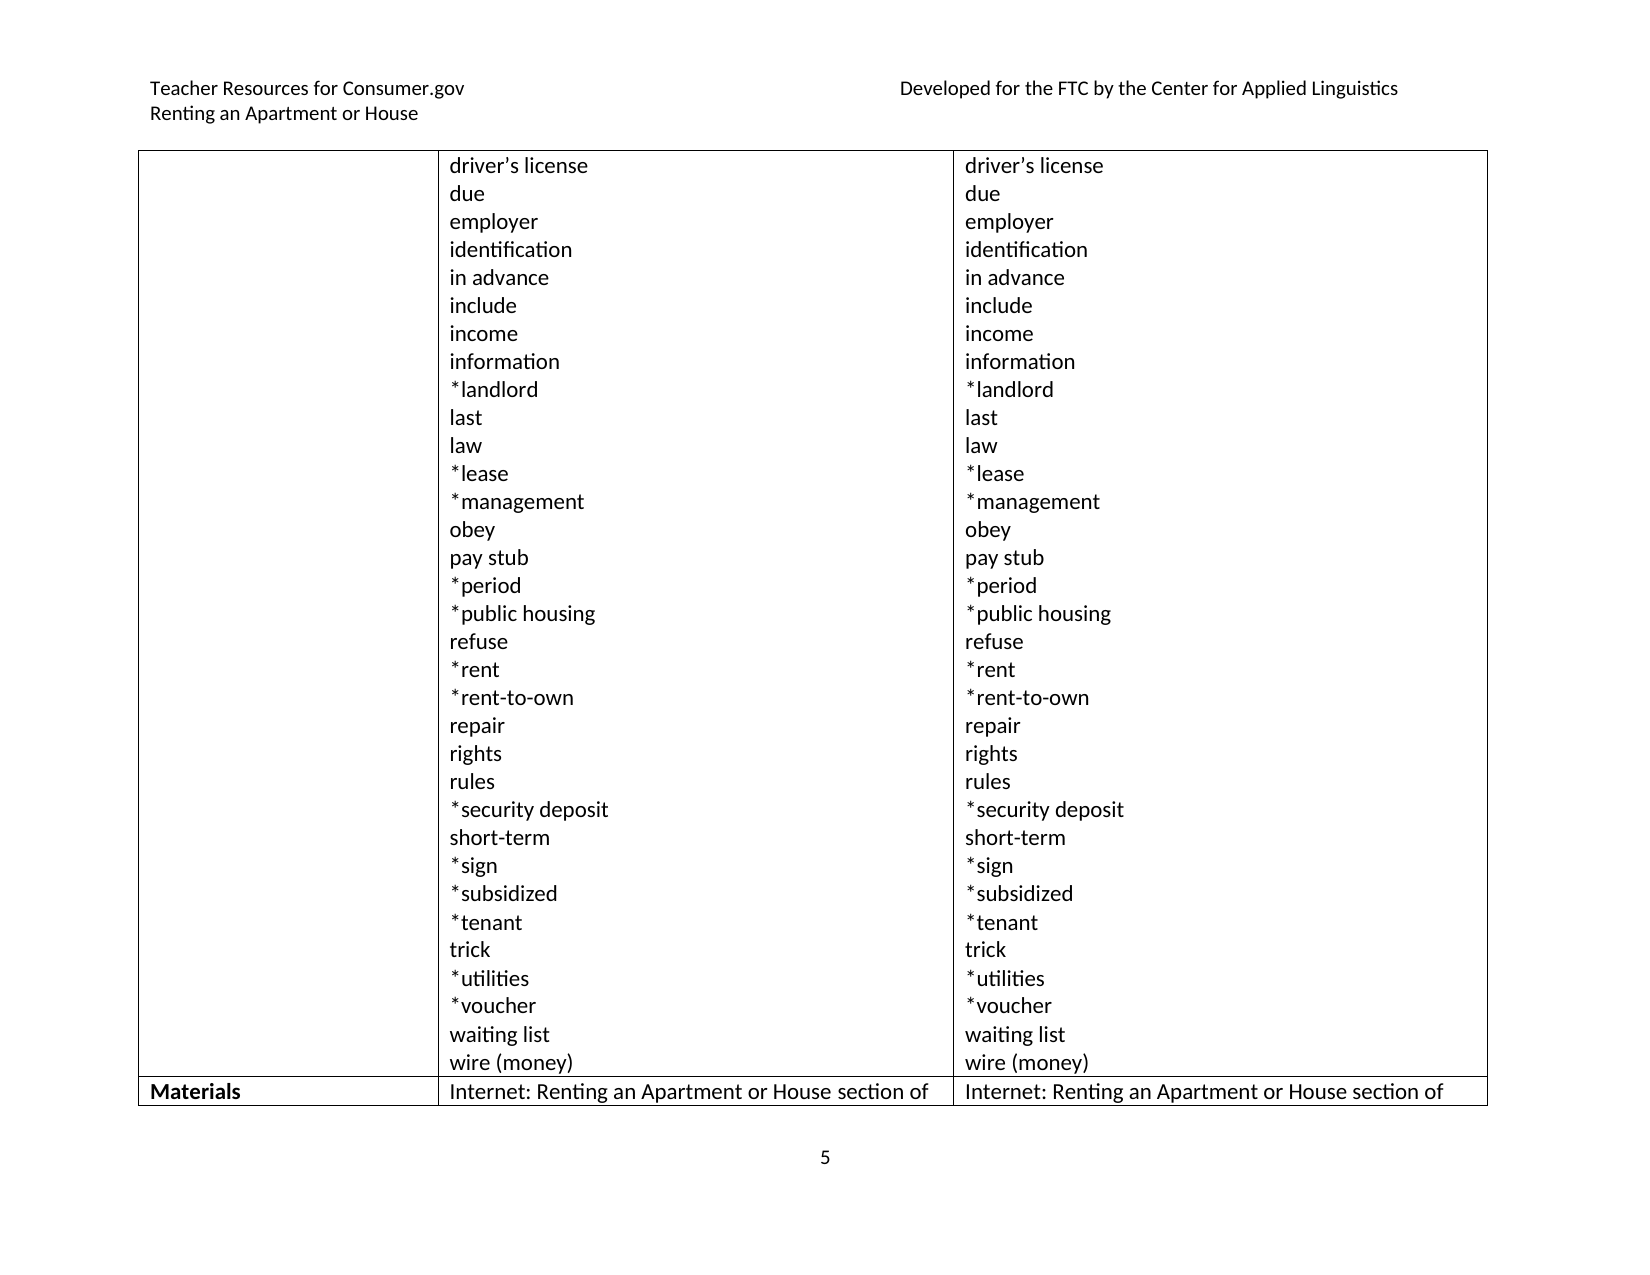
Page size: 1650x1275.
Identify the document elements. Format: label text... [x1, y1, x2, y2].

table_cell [954, 1077, 1487, 1105]
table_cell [139, 151, 438, 1076]
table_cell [439, 151, 953, 1076]
table_cell Materials [139, 1077, 438, 1105]
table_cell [954, 151, 1487, 1076]
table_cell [439, 1077, 953, 1105]
